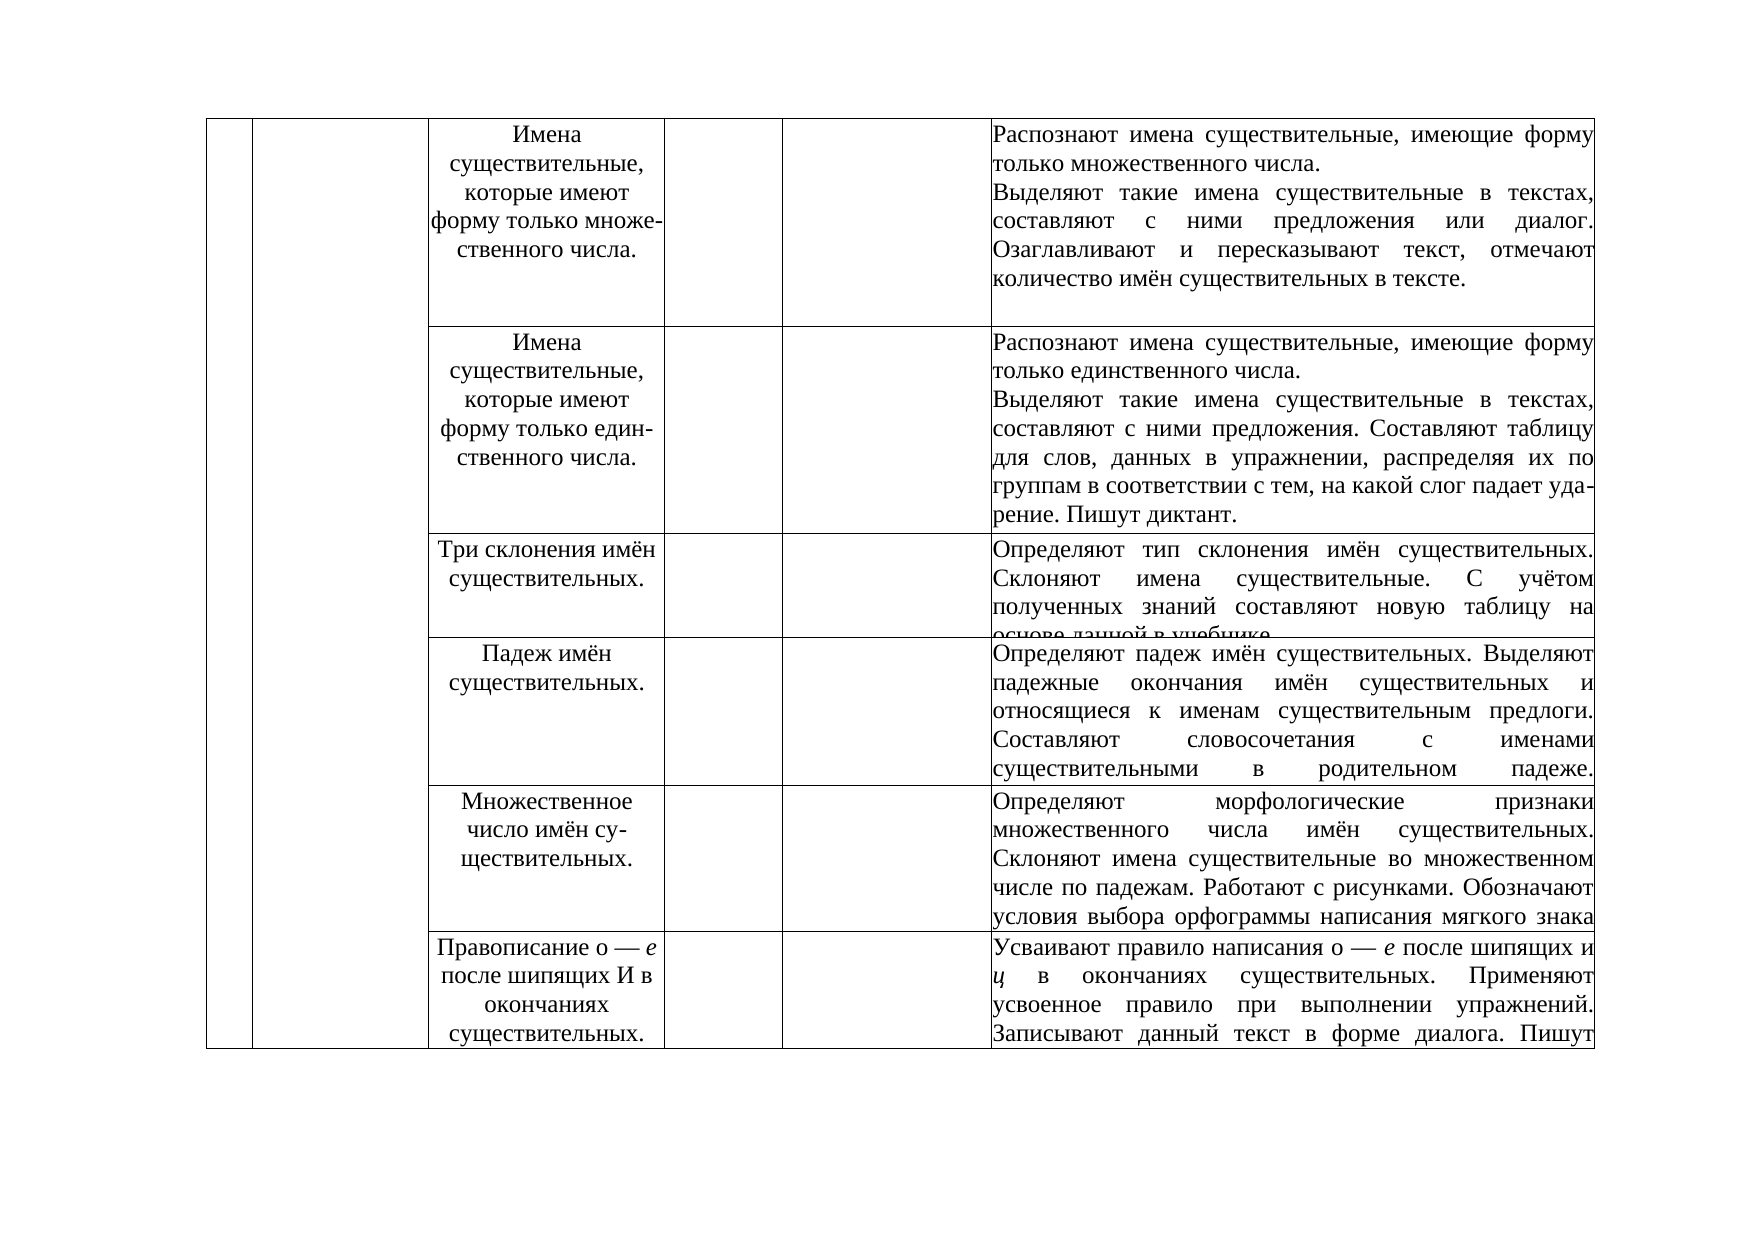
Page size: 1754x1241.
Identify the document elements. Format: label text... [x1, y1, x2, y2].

table_cell Усваивают правило написания о — е после шипящих и ц в окончаниях существительных. Применяют усвоенное правило при выполнении упражнений. Записывают данный текст в форме диалога. Пишут диктант. [992, 932, 1594, 1048]
table_cell Определяют тип склонения имён существительных. Склоняют имена существительные. С учётом полученных знаний составляют новую таблицу на основе данной в учебнике. [992, 534, 1594, 637]
table_cell Имена существительные, которые имеют форму только единственного числа. [429, 327, 664, 533]
table_cell [665, 534, 782, 637]
table_cell Правописание о — е после шипящих И в окончаниях существительных. [429, 932, 664, 1048]
table_cell Множественное число имён существительных. [429, 786, 664, 931]
table_cell Определяют падеж имён существительных. Выделяют падежные окончания имён существительных и относящиеся к именам существительным предлоги. Составляют словосочетания с именами существительными в родительном падеже. Анализируют место имён существительных в том или ином падеже в предложении. [992, 638, 1594, 785]
table_cell [783, 932, 991, 1048]
table_cell Распознают имена существительные, имеющие форму только множественного числа. Выделяют такие имена существительные в текстах, составляют с ними предложения или диалог. Озаглавливают и пересказывают текст, отмечают количество имён существительных в тексте. [992, 119, 1594, 326]
table_cell [665, 932, 782, 1048]
table_cell Имена существительные, которые имеют форму только множественного числа. [429, 119, 664, 326]
table_cell [783, 638, 991, 785]
table_cell Три склонения имён существительных. [429, 534, 664, 637]
table_cell Распознают имена существительные, имеющие форму только единственного числа. Выделяют такие имена существительные в текстах, составляют с ними предложения. Составляют таблицу для слов, данных в упражнении, распределяя их по группам в соответствии с тем, на какой слог падает ударение. Пишут диктант. [992, 327, 1594, 533]
table_cell [665, 786, 782, 931]
table_cell Определяют морфологические признаки множественного числа имён существительных. Склоняют имена существительные во множественном числе по падежам. Работают с рисунками. Обозначают условия выбора орфограммы написания мягкого знака после шипящих на конце слова. Анализируют текст. [992, 786, 1594, 931]
table_cell [207, 119, 252, 1048]
table_cell [783, 534, 991, 637]
table_cell Падеж имён существительных. [429, 638, 664, 785]
table_cell [253, 119, 428, 1048]
table_cell [783, 327, 991, 533]
table_cell [783, 786, 991, 931]
table_cell [665, 327, 782, 533]
table_cell [665, 638, 782, 785]
table_cell [783, 119, 991, 326]
table_cell [665, 119, 782, 326]
